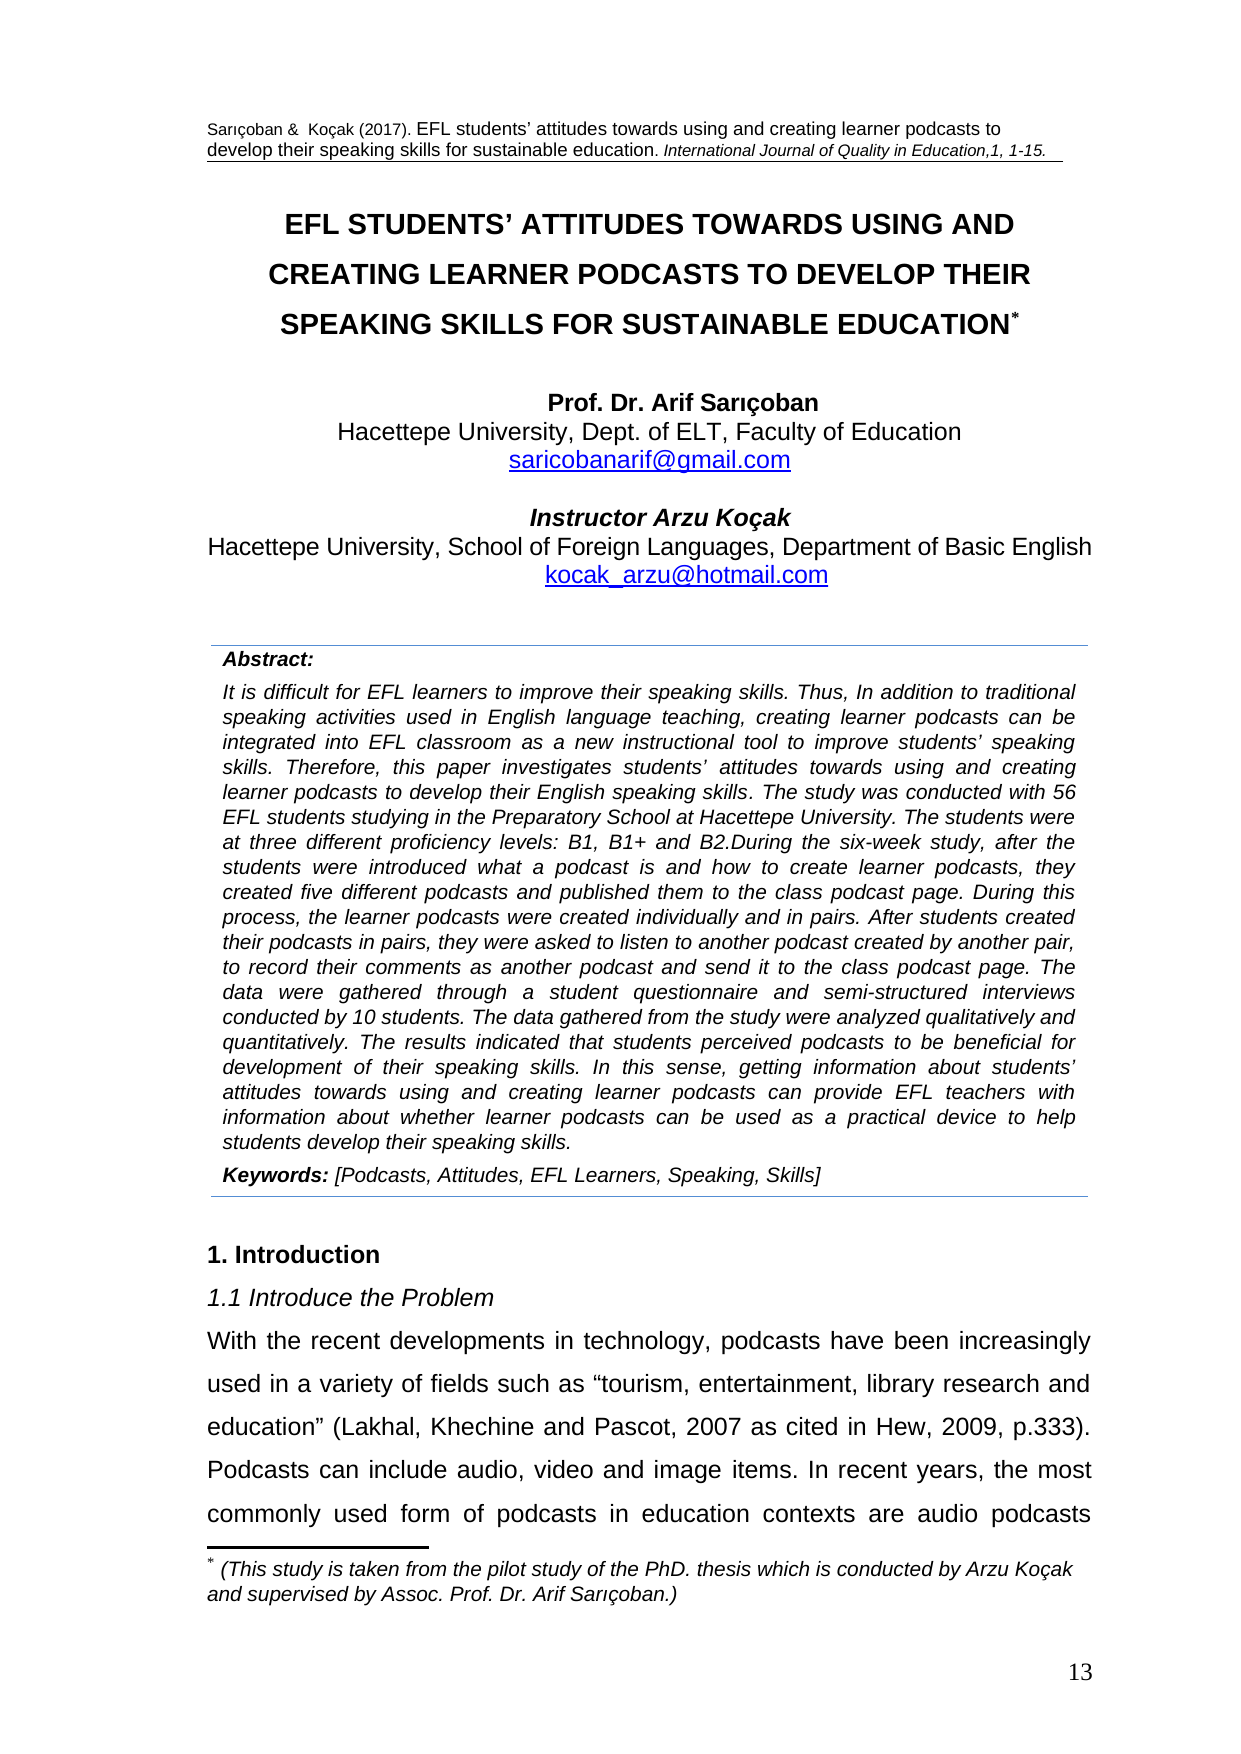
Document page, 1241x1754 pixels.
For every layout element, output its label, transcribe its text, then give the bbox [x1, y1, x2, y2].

text 1.1 Introduce the Problem [207, 1283, 1092, 1312]
text EFL STUDENTS’ ATTITUDES TOWARDS USING AND CREATING LEARNER PODCASTS TO DEVELOP THEIR SPEAKING SKILLS FOR SUSTAINABLE EDUCATION [207, 207, 1092, 341]
list Prof. Dr. Arif Sarıçoban [207, 388, 1092, 417]
text Instructor Arzu Koçak [207, 503, 1092, 532]
list kocak_arzu@hotmail.com [282, 561, 1092, 589]
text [207, 1326, 1092, 1527]
text Hacettepe University, Dept. of ELT, Faculty of Education [207, 417, 1092, 446]
list Hacettepe University, School of Foreign Languages, Department of Basic English [207, 532, 1092, 561]
text saricobanarif@gmail.com [207, 446, 1092, 474]
table_header Abstract: It is difficult for EFL learners to improve their speaking skills. Thus, In addition to traditional speaking activities used in English language teaching, creating learner podcasts can be integrated into EFL classroom as a new instructional tool to improve students’ speaking skills. Therefore, this paper investigates students’ attitudes towards using and creating learner podcasts to develop their English speaking skills. The study was conducted with 56 EFL students studying in the Preparatory School at Hacettepe University. The students were at three different proficiency levels: B1, B1+ and B2.During the six-week study, after the students were introduced what a podcast is and how to create learner podcasts, they created five different podcasts and published them to the class podcast page. During this process, the learner podcasts were created individually and in pairs. After students created their podcasts in pairs, they were asked to listen to another podcast created by another pair, to record their comments as another podcast and send it to the class podcast page. The data were gathered through a student questionnaire and semi-structured interviews conducted by 10 students. The data gathered from the study were analyzed qualitatively and quantitatively. The results indicated that students perceived podcasts to be beneficial for development of their speaking skills. In this sense, getting information about students’ attitudes towards using and creating learner podcasts can provide EFL teachers with information about whether learner podcasts can be used as a practical device to help students develop their speaking skills. Keywords: [Podcasts, Attitudes, EFL Learners, Speaking, Skills] [211, 646, 1088, 1196]
text 1. Introduction [207, 1240, 1092, 1268]
